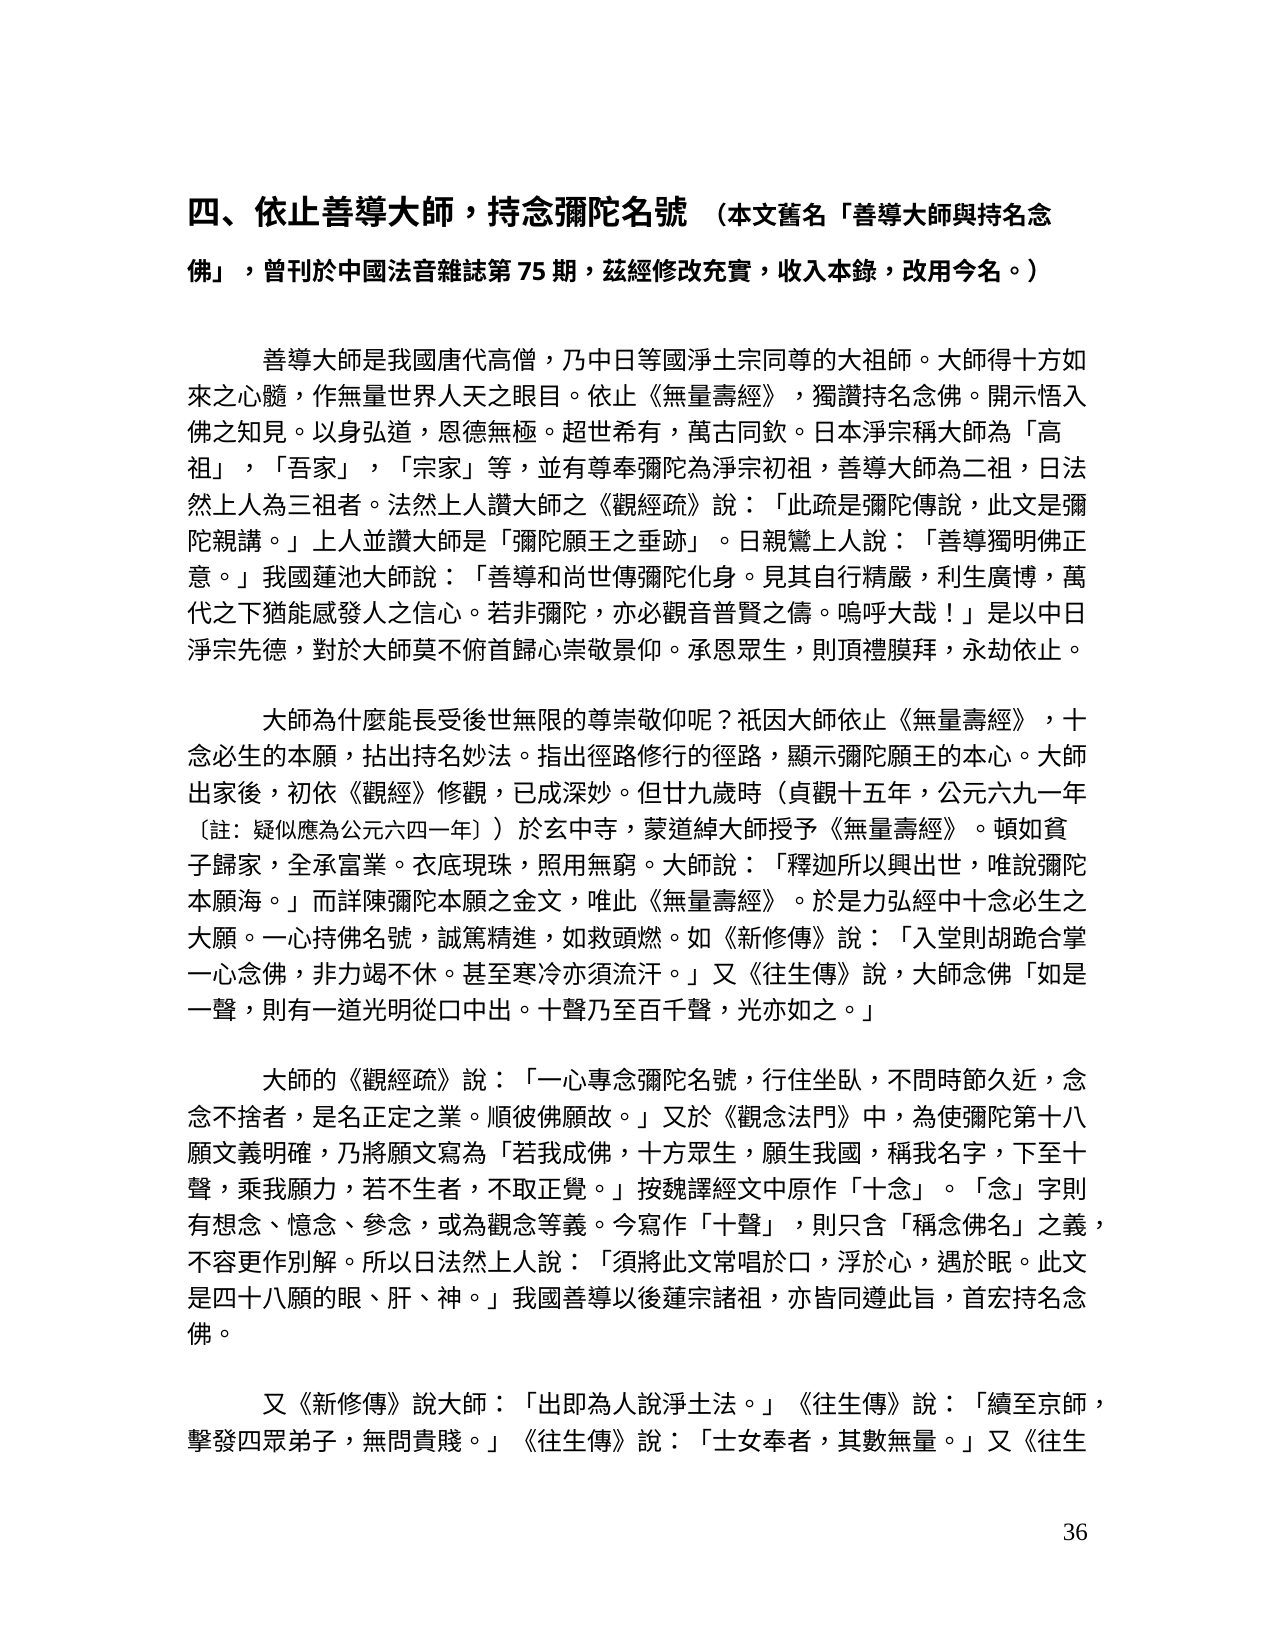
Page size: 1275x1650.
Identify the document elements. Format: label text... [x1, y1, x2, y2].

text 善導大師是我國唐代高僧，乃中日等國淨土宗同尊的大祖師。大師得十方如來之心髓，作無量世界人天之眼目。依止《無量壽經》，獨讚持名念佛。開示悟入佛之知見。以身弘道，恩德無極。超世希有，萬古同欽。日本淨宗稱大師為「高祖」，「吾家」，「宗家」等，並有尊奉彌陀為淨宗初祖，善導大師為二祖，日法然上人為三祖者。法然上人讚大師之《觀經疏》說：「此疏是彌陀傳說，此文是彌陀親講。」上人並讚大師是「彌陀願王之垂跡」。日親鸞上人說：「善導獨明佛正意。」我國蓮池大師說：「善導和尚世傳彌陀化身。見其自行精嚴，利生廣博，萬代之下猶能感發人之信心。若非彌陀，亦必觀音普賢之儔。嗚呼大哉！」是以中日淨宗先德，對於大師莫不俯首歸心崇敬景仰。承恩眾生，則頂禮膜拜，永劫依止。 [187, 340, 1087, 666]
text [187, 1385, 1087, 1457]
text 大師為什麼能長受後世無限的尊崇敬仰呢？祇因大師依止《無量壽經》，十念必生的本願，拈出持名妙法。指出徑路修行的徑路，顯示彌陀願王的本心。大師出家後，初依《觀經》修觀，已成深妙。但廿九歲時（貞觀十五年，公元六九一年〔註：疑似應為公元六四一年〕）於玄中寺，蒙道綽大師授予《無量壽經》。頓如貧子歸家，全承富業。衣底現珠，照用無窮。大師說：「釋迦所以興出世，唯說彌陀本願海。」而詳陳彌陀本願之金文，唯此《無量壽經》。於是力弘經中十念必生之大願。一心持佛名號，誠篤精進，如救頭燃。如《新修傳》說：「入堂則胡跪合掌一心念佛，非力竭不休。甚至寒冷亦須流汗。」又《往生傳》說，大師念佛「如是一聲，則有一道光明從口中出。十聲乃至百千聲，光亦如之。」 [187, 701, 1087, 1027]
text 大師的《觀經疏》說：「一心專念彌陀名號，行住坐臥，不問時節久近，念念不捨者，是名正定之業。順彼佛願故。」又於《觀念法門》中，為使彌陀第十八願文義明確，乃將願文寫為「若我成佛，十方眾生，願生我國，稱我名字，下至十聲，乘我願力，若不生者，不取正覺。」按魏譯經文中原作「十念」。「念」字則有想念、憶念、參念，或為觀念等義。今寫作「十聲」，則只含「稱念佛名」之義，不容更作別解。所以日法然上人說：「須將此文常唱於口，浮於心，遇於眠。此文是四十八願的眼、肝、神。」我國善導以後蓮宗諸祖，亦皆同遵此旨，首宏持名念佛。 [187, 1061, 1087, 1351]
subtitle 四、依止善導大師，持念彌陀名號 （本文舊名「善導大師與持名念佛」，曾刊於中國法音雜誌第75 期，茲經修改充實，收入本錄，改用今名。） [187, 185, 1087, 288]
